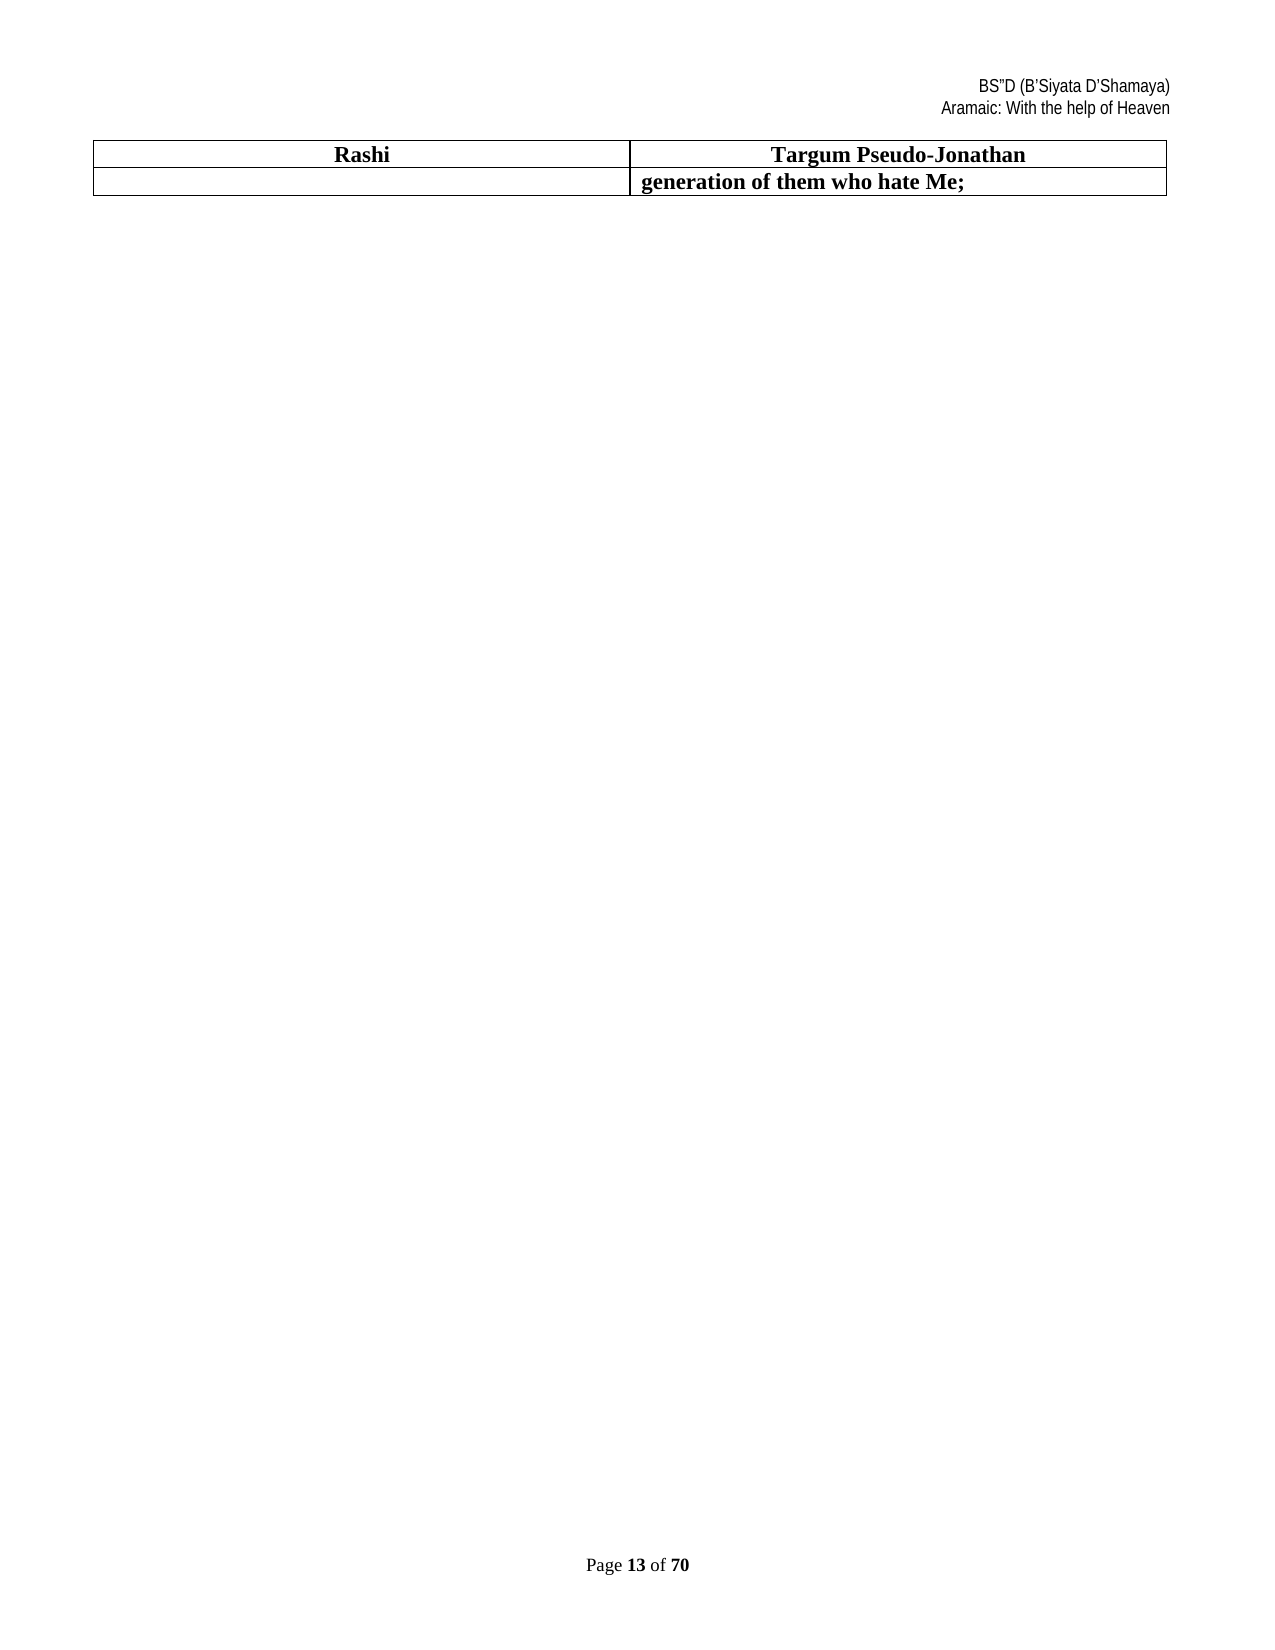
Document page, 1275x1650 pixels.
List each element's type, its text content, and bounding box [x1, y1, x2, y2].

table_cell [631, 168, 1166, 194]
table_header Rashi [94, 141, 629, 167]
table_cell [94, 168, 629, 194]
table_header Targum Pseudo-Jonathan [631, 141, 1166, 167]
